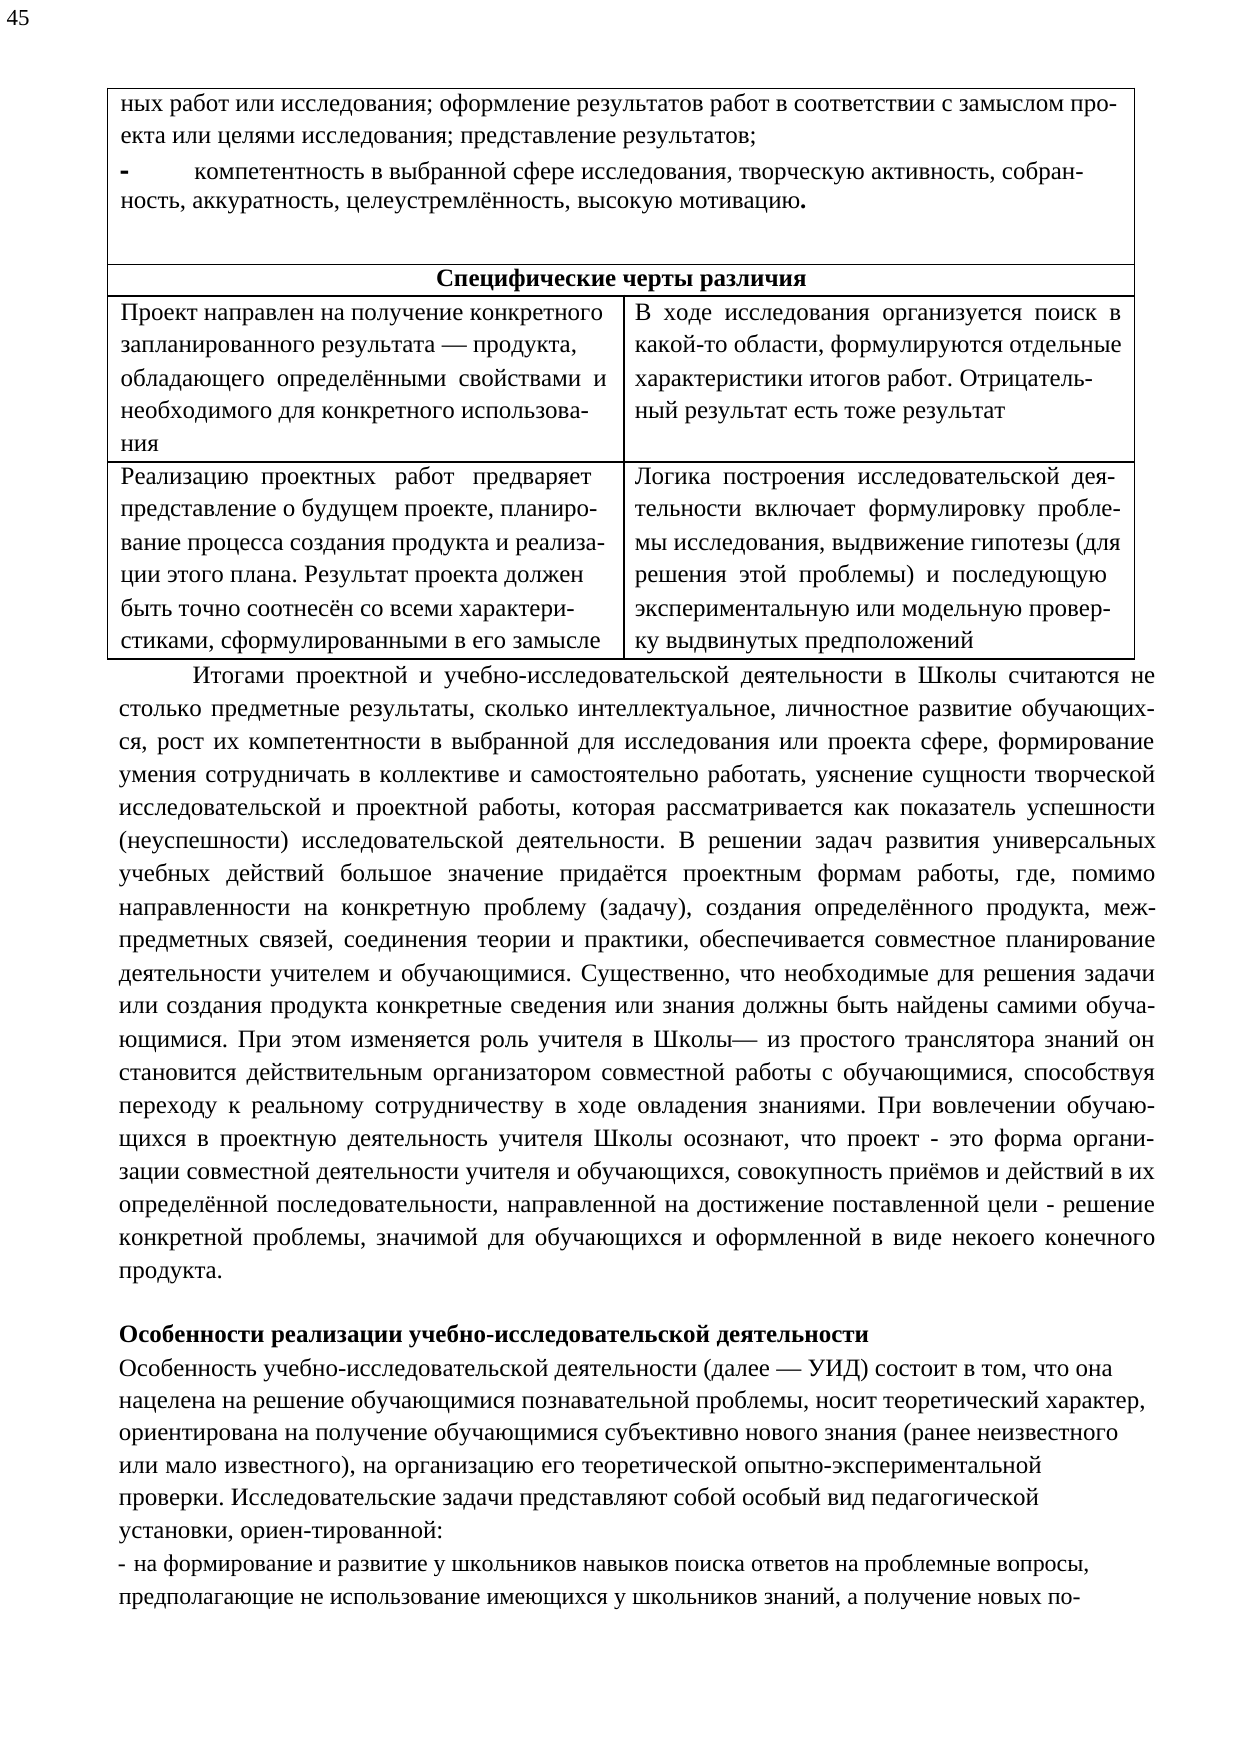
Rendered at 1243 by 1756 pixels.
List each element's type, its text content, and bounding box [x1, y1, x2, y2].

table_cell Специфические черты различия [108, 265, 1134, 294]
table_cell Реализацию проектных работ предваряет представление о будущем проекте, планиро- вание процесса создания продукта и реализа- ции этого плана. Результат проекта должен быть точно соотнесён со всеми характери- стиками, сформулированными в его замысле [108, 463, 623, 658]
table_cell Проект направлен на получение конкретного запланированного результата — продукта, обладающего определёнными свойствами и необходимого для конкретного использова- ния [108, 297, 623, 461]
text Итогами проектной и учебно-исследовательской деятельности в Школы считаются не столько предметные результаты, сколько интеллектуальное, личностное развитие обучающих- ся, рост их компетентности в выбранной для исследования или проекта сфере, формирование умения сотрудничать в коллективе и самостоятельно работать, уяснение сущности творческой исследовательской и проектной работы, которая рассматривается как показатель успешности (неуспешности) исследовательской деятельности. В решении задач развития универсальных учебных действий большое значение придаётся проектным формам работы, где, помимо направленности на конкретную проблему (задачу), создания определённого продукта, меж- предметных связей, соединения теории и практики, обеспечивается совместное планирование деятельности учителем и обучающимися. Существенно, что необходимые для решения задачи или создания продукта конкретные сведения или знания должны быть найдены самими обуча- ющимися. При этом изменяется роль учителя в Школы— из простого транслятора знаний он становится действительным организатором совместной работы с обучающимися, способствуя переходу к реальному сотрудничеству в ходе овладения знаниями. При вовлечении обучаю- щихся в проектную деятельность учителя Школы осознают, что проект - это форма органи- зации совместной деятельности учителя и обучающихся, совокупность приёмов и действий в их определённой последовательности, направленной на достижение поставленной цели - решение конкретной проблемы, значимой для обучающихся и оформленной в виде некоего конечного продукта. [119, 660, 1156, 1283]
text Особенность учебно-исследовательской деятельности (далее — УИД) состоит в том, что она нацелена на решение обучающимися познавательной проблемы, носит теоретический характер, ориентирована на получение обучающимися субъективно нового знания (ранее неизвестного или мало известного), на организацию его теоретической опытно-экспериментальной проверки. Исследовательские задачи представляют собой особый вид педагогической установки, ориен-тированной: [119, 1353, 1147, 1543]
table_cell Логика построения исследовательской дея- тельности включает формулировку пробле- мы исследования, выдвижение гипотезы (для решения этой проблемы) и последующую экспериментальную или модельную провер- ку выдвинутых предположений [625, 463, 1134, 658]
subtitle Особенности реализации учебно-исследовательской деятельности [119, 1319, 1197, 1348]
table_cell В ходе исследования организуется поиск в какой-то области, формулируются отдельные характеристики итогов работ. Отрицатель- ный результат есть тоже результат [625, 297, 1134, 461]
table_header ных работ или исследования; оформление результатов работ в соответствии с замыслом про- екта или целями исследования; представление результатов; компетентность в выбранной сфере исследования, творческую активность, собран- ность, аккуратность, целеустремлённость, высокую мотивацию. [108, 89, 1134, 264]
list на формирование и развитие у школьников навыков поиска ответов на проблемные вопросы, предполагающие не использование имеющихся у школьников знаний, а получение новых по- [118, 1549, 1091, 1609]
